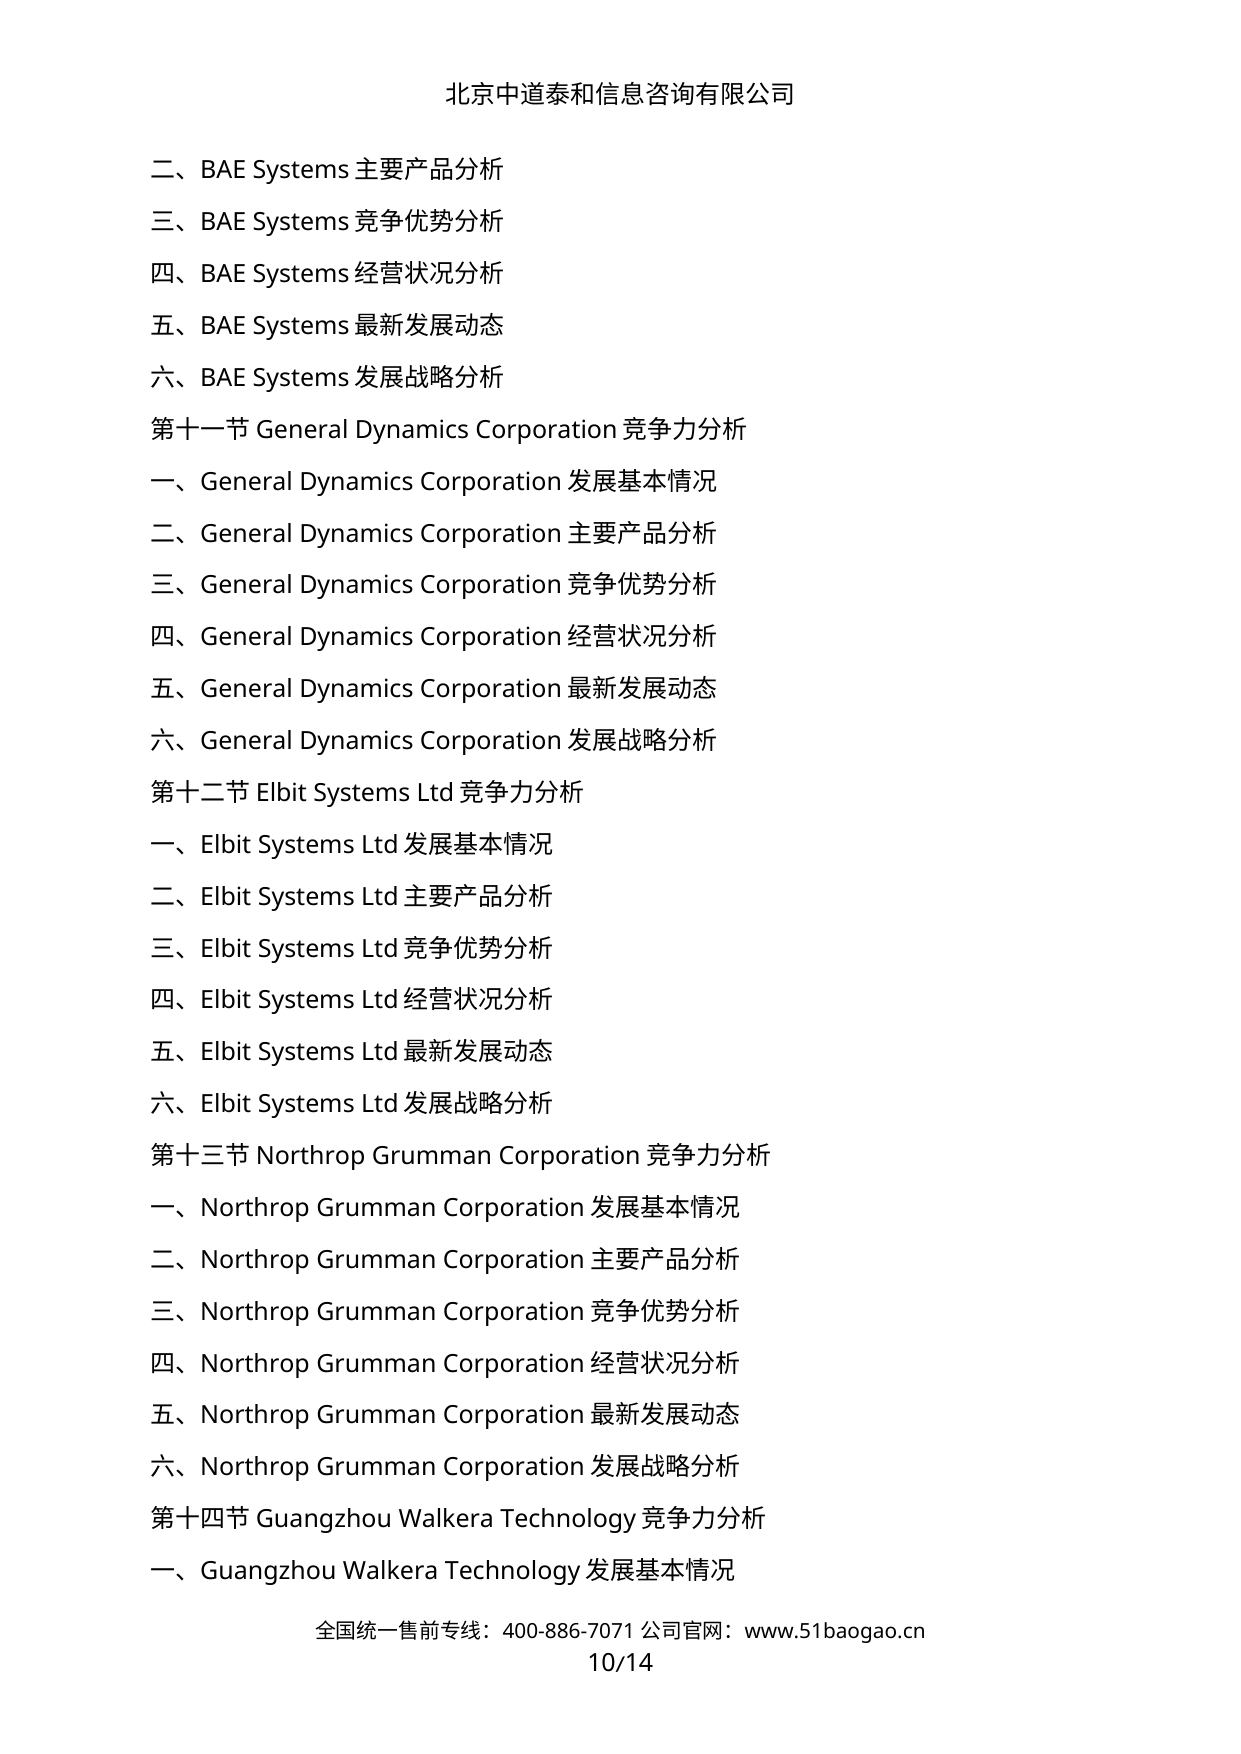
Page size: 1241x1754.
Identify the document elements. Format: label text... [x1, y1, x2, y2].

text 第十三节 Northrop Grumman Corporation竞争力分析 [150, 1136, 1090, 1172]
text 三、BAE Systems竞争优势分析 [150, 202, 1090, 238]
text 第十二节 Elbit Systems Ltd竞争力分析 [150, 772, 1090, 809]
text 四、Northrop Grumman Corporation经营状况分析 [150, 1343, 1090, 1379]
text 三、Northrop Grumman Corporation竞争优势分析 [150, 1291, 1090, 1327]
text 二、Northrop Grumman Corporation主要产品分析 [150, 1239, 1090, 1276]
text 五、Northrop Grumman Corporation最新发展动态 [150, 1395, 1090, 1431]
text 四、General Dynamics Corporation经营状况分析 [150, 617, 1090, 653]
text 四、BAE Systems经营状况分析 [150, 254, 1090, 290]
text 五、General Dynamics Corporation最新发展动态 [150, 669, 1090, 705]
text 六、BAE Systems发展战略分析 [150, 357, 1090, 394]
text 二、General Dynamics Corporation主要产品分析 [150, 513, 1090, 549]
text 第十一节 General Dynamics Corporation竞争力分析 [150, 409, 1090, 446]
text 二、Elbit Systems Ltd主要产品分析 [150, 876, 1090, 912]
text 一、General Dynamics Corporation发展基本情况 [150, 461, 1090, 497]
text 一、Elbit Systems Ltd发展基本情况 [150, 824, 1090, 861]
text 二、BAE Systems主要产品分析 [150, 150, 1090, 186]
text 一、Northrop Grumman Corporation发展基本情况 [150, 1187, 1090, 1224]
text 五、BAE Systems最新发展动态 [150, 306, 1090, 342]
text 四、Elbit Systems Ltd经营状况分析 [150, 980, 1090, 1016]
text 六、General Dynamics Corporation发展战略分析 [150, 721, 1090, 757]
text 六、Northrop Grumman Corporation发展战略分析 [150, 1447, 1090, 1483]
text 五、Elbit Systems Ltd最新发展动态 [150, 1032, 1090, 1068]
text 第十四节 Guangzhou Walkera Technology竞争力分析 [150, 1499, 1090, 1535]
text 三、Elbit Systems Ltd竞争优势分析 [150, 928, 1090, 964]
text 一、Guangzhou Walkera Technology发展基本情况 [150, 1551, 1090, 1587]
text 六、Elbit Systems Ltd发展战略分析 [150, 1084, 1090, 1120]
text 三、General Dynamics Corporation竞争优势分析 [150, 565, 1090, 601]
